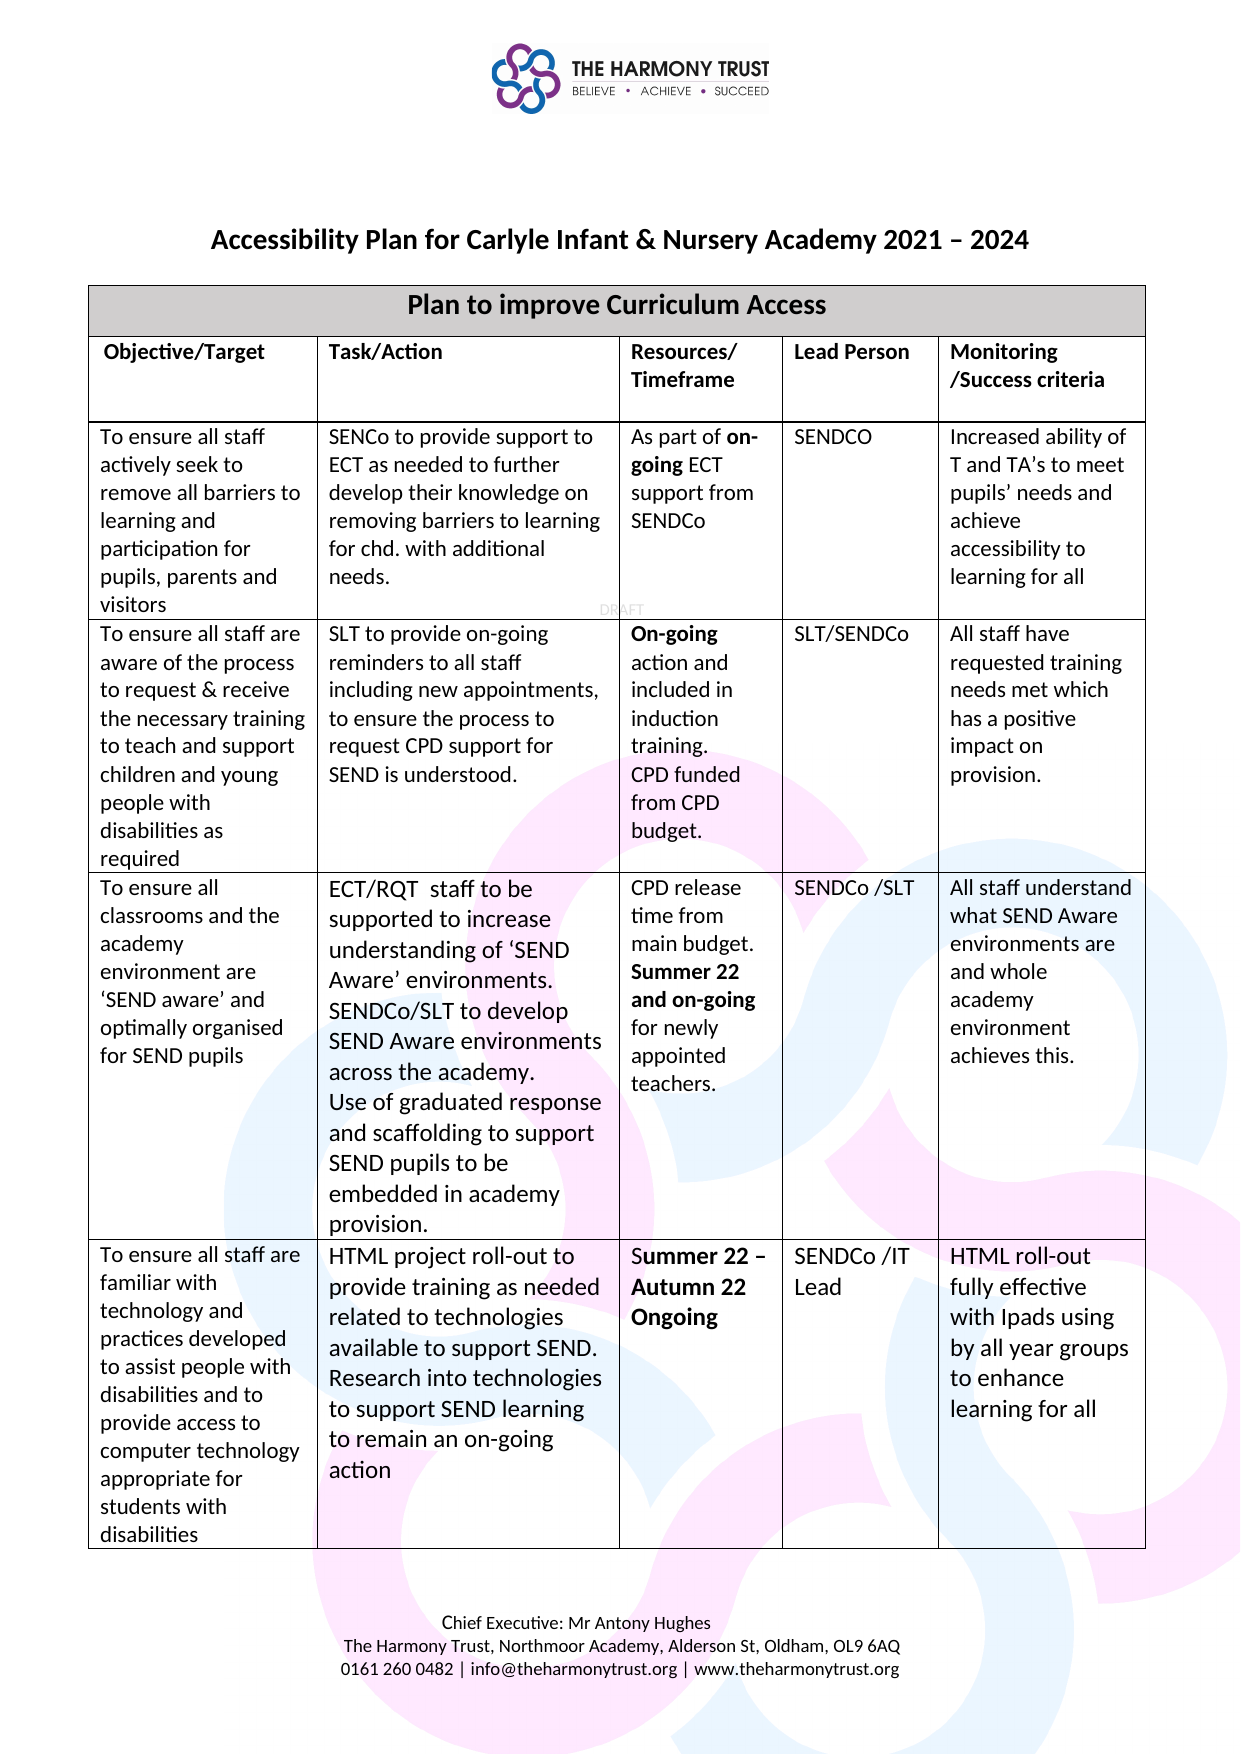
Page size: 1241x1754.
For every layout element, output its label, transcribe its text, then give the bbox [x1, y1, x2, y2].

table_cell All staff understand what SEND Aware environments are and whole academy environment achieves this. [939, 873, 1145, 1239]
table_cell Lead Person [783, 337, 938, 421]
table_cell SENDCo /IT Lead [783, 1240, 938, 1548]
table_cell HTML project roll-out to provide training as needed related to technologies available to support SEND. Research into technologies to support SEND learning to remain an on-going action [318, 1240, 619, 1548]
text Accessibility Plan for Carlyle Infant & Nursery Academy 2021 – 2024 [103, 221, 1137, 257]
table_cell Monitoring /Success criteria [939, 337, 1145, 421]
table_cell HTML roll-out fully effective with Ipads using by all year groups to enhance learning for all [939, 1240, 1145, 1548]
picture [491, 43, 769, 114]
table_header Plan to improve Curriculum Access [89, 286, 1145, 336]
table_cell To ensure all staff are familiar with technology and practices developed to assist people with disabilities and to provide access to computer technology appropriate for students with disabilities [89, 1240, 317, 1548]
table_cell All staff have requested training needs met which has a positive impact on provision. [939, 620, 1145, 872]
table_cell Resources/ Timeframe [620, 337, 782, 421]
table_cell SLT/SENDCo [783, 620, 938, 872]
table_cell ECT/RQT staff to be supported to increase understanding of ‘SEND Aware’ environments. SENDCo/SLT to develop SEND Aware environments across the academy. Use of graduated response and scaffolding to support SEND pupils to be embedded in academy provision. [318, 873, 619, 1239]
table_cell On-going action and included in induction training. CPD funded from CPD budget. [620, 620, 782, 872]
table_cell As part of on-going ECT support from SENDCo [620, 423, 782, 618]
table_cell CPD release time from main budget. Summer 22 and on-going for newly appointed teachers. [620, 873, 782, 1239]
table_cell To ensure all staff actively seek to remove all barriers to learning and participation for pupils, parents and visitors [89, 423, 317, 618]
table_cell To ensure all classrooms and the academy environment are ‘SEND aware’ and optimally organised for SEND pupils [89, 873, 317, 1239]
table_cell To ensure all staff are aware of the process to request & receive the necessary training to teach and support children and young people with disabilities as required [89, 620, 317, 872]
table_cell Increased ability of T and TA’s to meet pupils’ needs and achieve accessibility to learning for all [939, 423, 1145, 618]
table_cell SENCo to provide support to ECT as needed to further develop their knowledge on removing barriers to learning for chd. with additional needs. [318, 423, 619, 618]
table_cell SENDCo /SLT [783, 873, 938, 1239]
table_cell Task/Action [318, 337, 619, 421]
table_cell SLT to provide on-going reminders to all staff including new appointments, to ensure the process to request CPD support for SEND is understood. [318, 620, 619, 872]
table_cell Summer 22 – Autumn 22 Ongoing [620, 1240, 782, 1548]
table_cell SENDCO [783, 423, 938, 618]
table_cell Objective/Target [89, 337, 317, 421]
